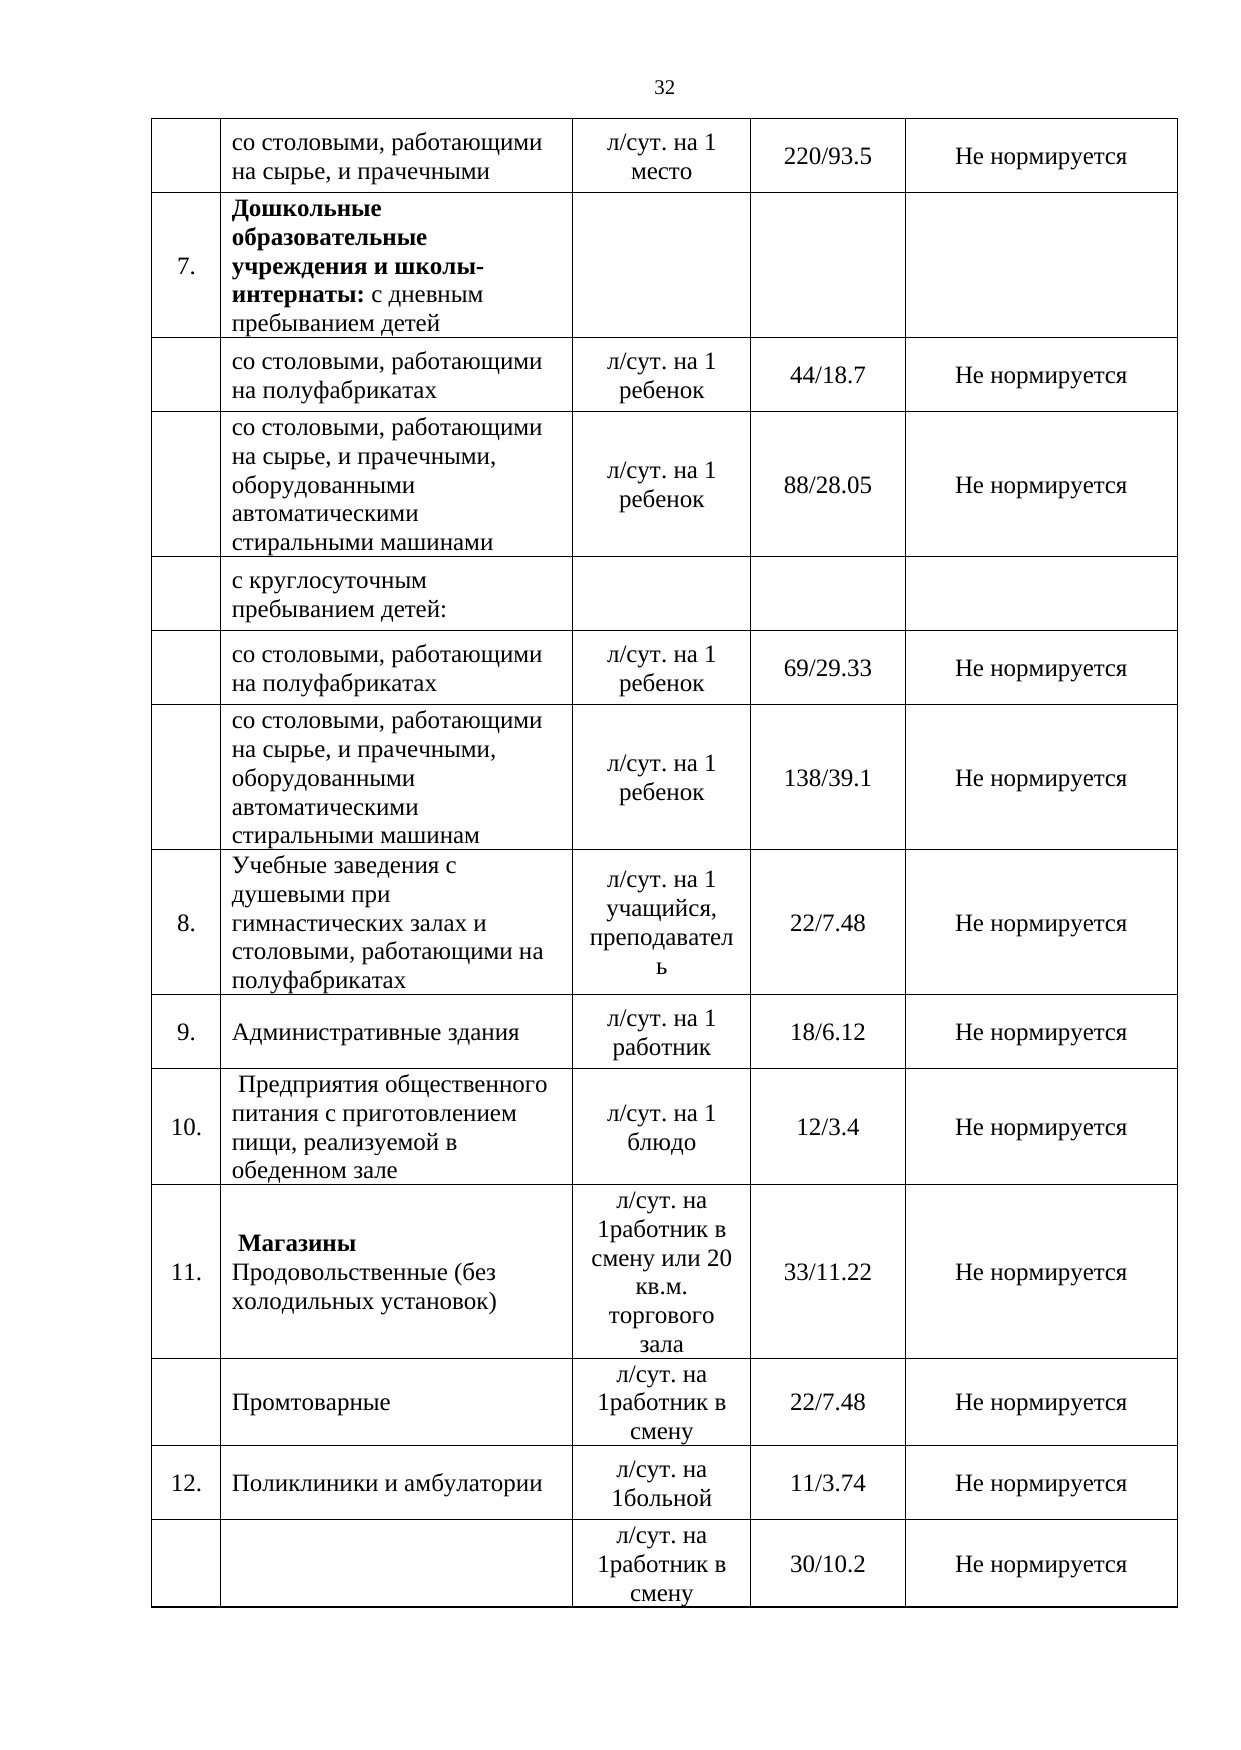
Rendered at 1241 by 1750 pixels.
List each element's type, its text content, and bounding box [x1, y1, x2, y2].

table_cell со столовыми, работающими на полуфабрикатах [221, 338, 572, 411]
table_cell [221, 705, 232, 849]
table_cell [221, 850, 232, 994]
table_cell 44/18.7 [751, 338, 905, 411]
table_cell со столовыми, работающими на полуфабрикатах [221, 631, 572, 704]
table_cell 8. [152, 850, 220, 994]
table_cell л/сут. на 1работник в смену или 20 кв.м. торгового зала [573, 1185, 750, 1358]
table_cell Не нормируется [906, 995, 1177, 1068]
table_cell Магазины Продовольственные (без холодильных установок) [221, 1185, 572, 1358]
table_cell Не нормируется [906, 1185, 1177, 1358]
table_cell [152, 631, 220, 704]
table_cell Не нормируется [906, 1520, 1177, 1606]
table_cell [751, 193, 905, 337]
table_cell [152, 412, 220, 556]
table_cell Предприятия общественного питания с приготовлением пищи, реализуемой в обеденном зале [398, 1069, 572, 1184]
table_cell Не нормируется [906, 412, 1177, 556]
table_cell со столовыми, работающими на сырье, и прачечными, оборудованными автоматическими стиральными машинами [221, 412, 572, 556]
table_cell 10. [152, 1069, 220, 1184]
table_cell Не нормируется [906, 338, 1177, 411]
table_cell [152, 1520, 220, 1606]
table_cell Не нормируется [906, 1359, 1177, 1445]
table_cell л/сут. на 1 место [573, 119, 750, 192]
table_cell л/сут. на 1 ребенок [573, 338, 750, 411]
table_cell 88/28.05 [751, 412, 905, 556]
table_cell Дошкольные образовательные учреждения и школы-интернаты: с дневным пребыванием детей [221, 193, 572, 337]
table_cell 11. [152, 1185, 220, 1358]
table_cell [152, 557, 220, 630]
table_cell л/сут. на 1 учащийся, преподаватель [573, 850, 750, 994]
table_cell Не нормируется [906, 1069, 1177, 1184]
table_cell [751, 557, 905, 630]
table_cell 30/10.2 [751, 1520, 905, 1606]
table_cell 12/3.4 [751, 1069, 905, 1184]
table_cell 138/39.1 [751, 705, 905, 849]
table_cell со столовыми, работающими на сырье, и прачечными, оборудованными автоматическими стиральными машинам [415, 705, 572, 849]
table_cell [573, 557, 750, 630]
table_cell Административные здания [221, 995, 572, 1068]
table_cell 9. [152, 995, 220, 1068]
table_cell 69/29.33 [751, 631, 905, 704]
table_cell [152, 705, 220, 849]
table_cell 22/7.48 [751, 850, 905, 994]
table_cell Не нормируется [906, 705, 1177, 849]
table_cell л/сут. на 1работник в смену [573, 1359, 750, 1445]
table_cell Не нормируется [906, 631, 1177, 704]
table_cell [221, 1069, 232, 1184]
table_cell [221, 1520, 572, 1606]
table_cell Промтоварные [221, 1359, 572, 1445]
table_cell л/сут. на 1 работник [573, 995, 750, 1068]
table_cell [152, 1359, 220, 1445]
table_cell л/сут. на 1 ребенок [573, 412, 750, 556]
table_cell со столовыми, работающими на сырье, и прачечными [221, 119, 572, 192]
table_cell 11/3.74 [751, 1446, 905, 1519]
table_cell Не нормируется [906, 1446, 1177, 1519]
table_cell л/сут. на 1больной [573, 1446, 750, 1519]
table_cell 18/6.12 [751, 995, 905, 1068]
table_cell [152, 119, 220, 192]
table_cell Не нормируется [906, 850, 1177, 994]
table_cell 7. [152, 193, 220, 337]
table_cell [573, 193, 750, 337]
table_cell Не нормируется [906, 119, 1177, 192]
table_cell л/сут. на 1 ребенок [573, 631, 750, 704]
table_cell л/сут. на 1 ребенок [573, 705, 750, 849]
table_cell [152, 338, 220, 411]
table_cell л/сут. на 1работник в смену [573, 1520, 750, 1606]
table_cell 220/93.5 [751, 119, 905, 192]
table_cell л/сут. на 1 блюдо [573, 1069, 750, 1184]
table_cell 12. [152, 1446, 220, 1519]
table_cell [906, 193, 1177, 337]
table_cell Поликлиники и амбулатории [221, 1446, 572, 1519]
table_cell 22/7.48 [751, 1359, 905, 1445]
table_cell 33/11.22 [751, 1185, 905, 1358]
table_cell [906, 557, 1177, 630]
table_cell с круглосуточным пребыванием детей: [221, 557, 572, 630]
table_cell Учебные заведения с душевыми при гимнастических залах и столовыми, работающими на полуфабрикатах [391, 850, 572, 994]
